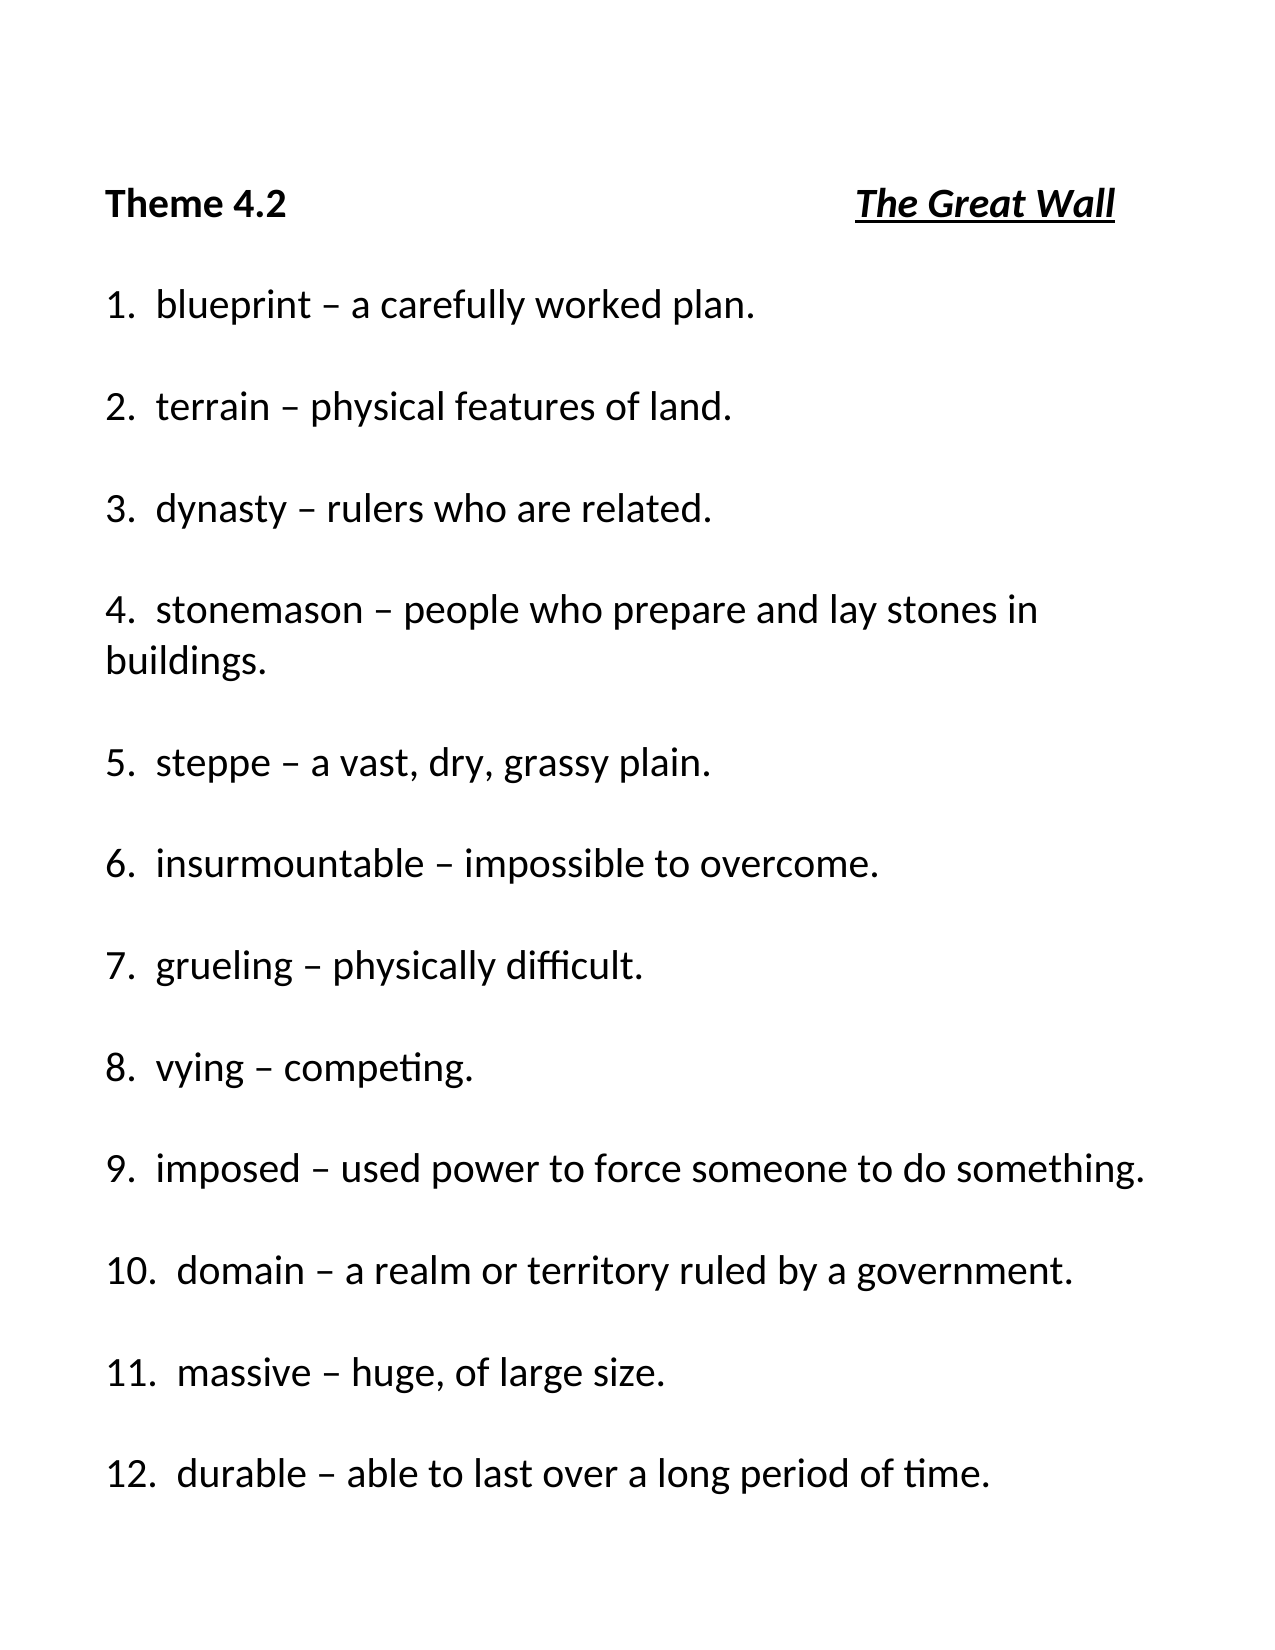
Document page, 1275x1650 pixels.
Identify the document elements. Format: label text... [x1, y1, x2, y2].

text 9. imposed – used power to force someone to do something. [105, 1142, 1170, 1193]
text 1. blueprint – a carefully worked plan. [105, 278, 1170, 329]
text 3. dynasty – rulers who are related. [105, 482, 1170, 532]
text 2. terrain – physical features of land. [105, 380, 1170, 431]
text 10. domain – a realm or territory ruled by a government. [105, 1244, 1170, 1295]
text 6. insurmountable – impossible to overcome. [105, 837, 1170, 888]
text 5. steppe – a vast, dry, grassy plain. [105, 736, 1170, 787]
text 11. massive – huge, of large size. [105, 1346, 1170, 1397]
text 7. grueling – physically difficult. [105, 939, 1170, 990]
text 4. stonemason – people who prepare and lay stones in buildings. [105, 583, 1170, 685]
text Theme 4.2 The Great Wall [105, 177, 1170, 227]
text 8. vying – competing. [105, 1041, 1170, 1092]
text 12. durable – able to last over a long period of time. [105, 1447, 1170, 1498]
